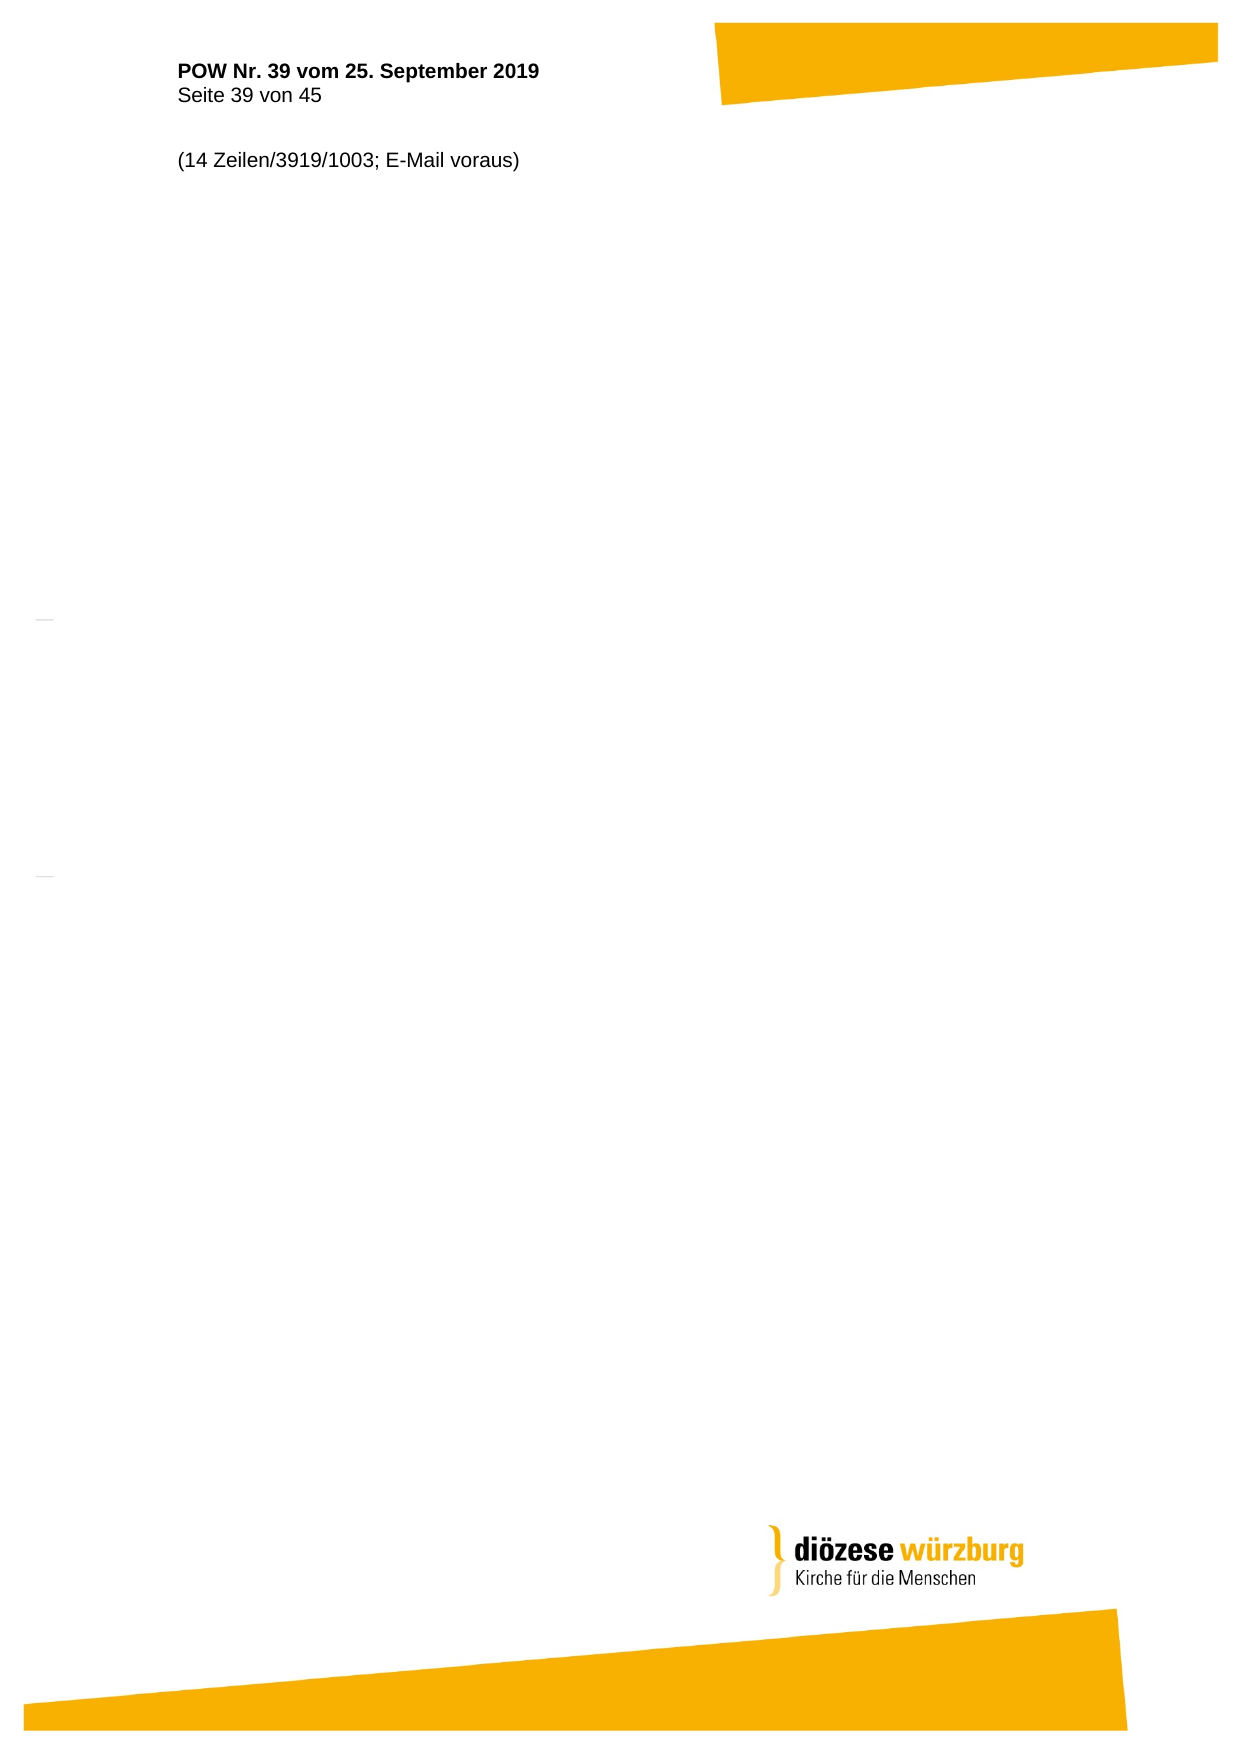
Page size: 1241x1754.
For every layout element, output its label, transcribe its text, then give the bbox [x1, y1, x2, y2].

picture [0, 0, 1241, 1754]
text (14 Zeilen/3919/1003; E-Mail voraus) [177, 148, 1167, 172]
